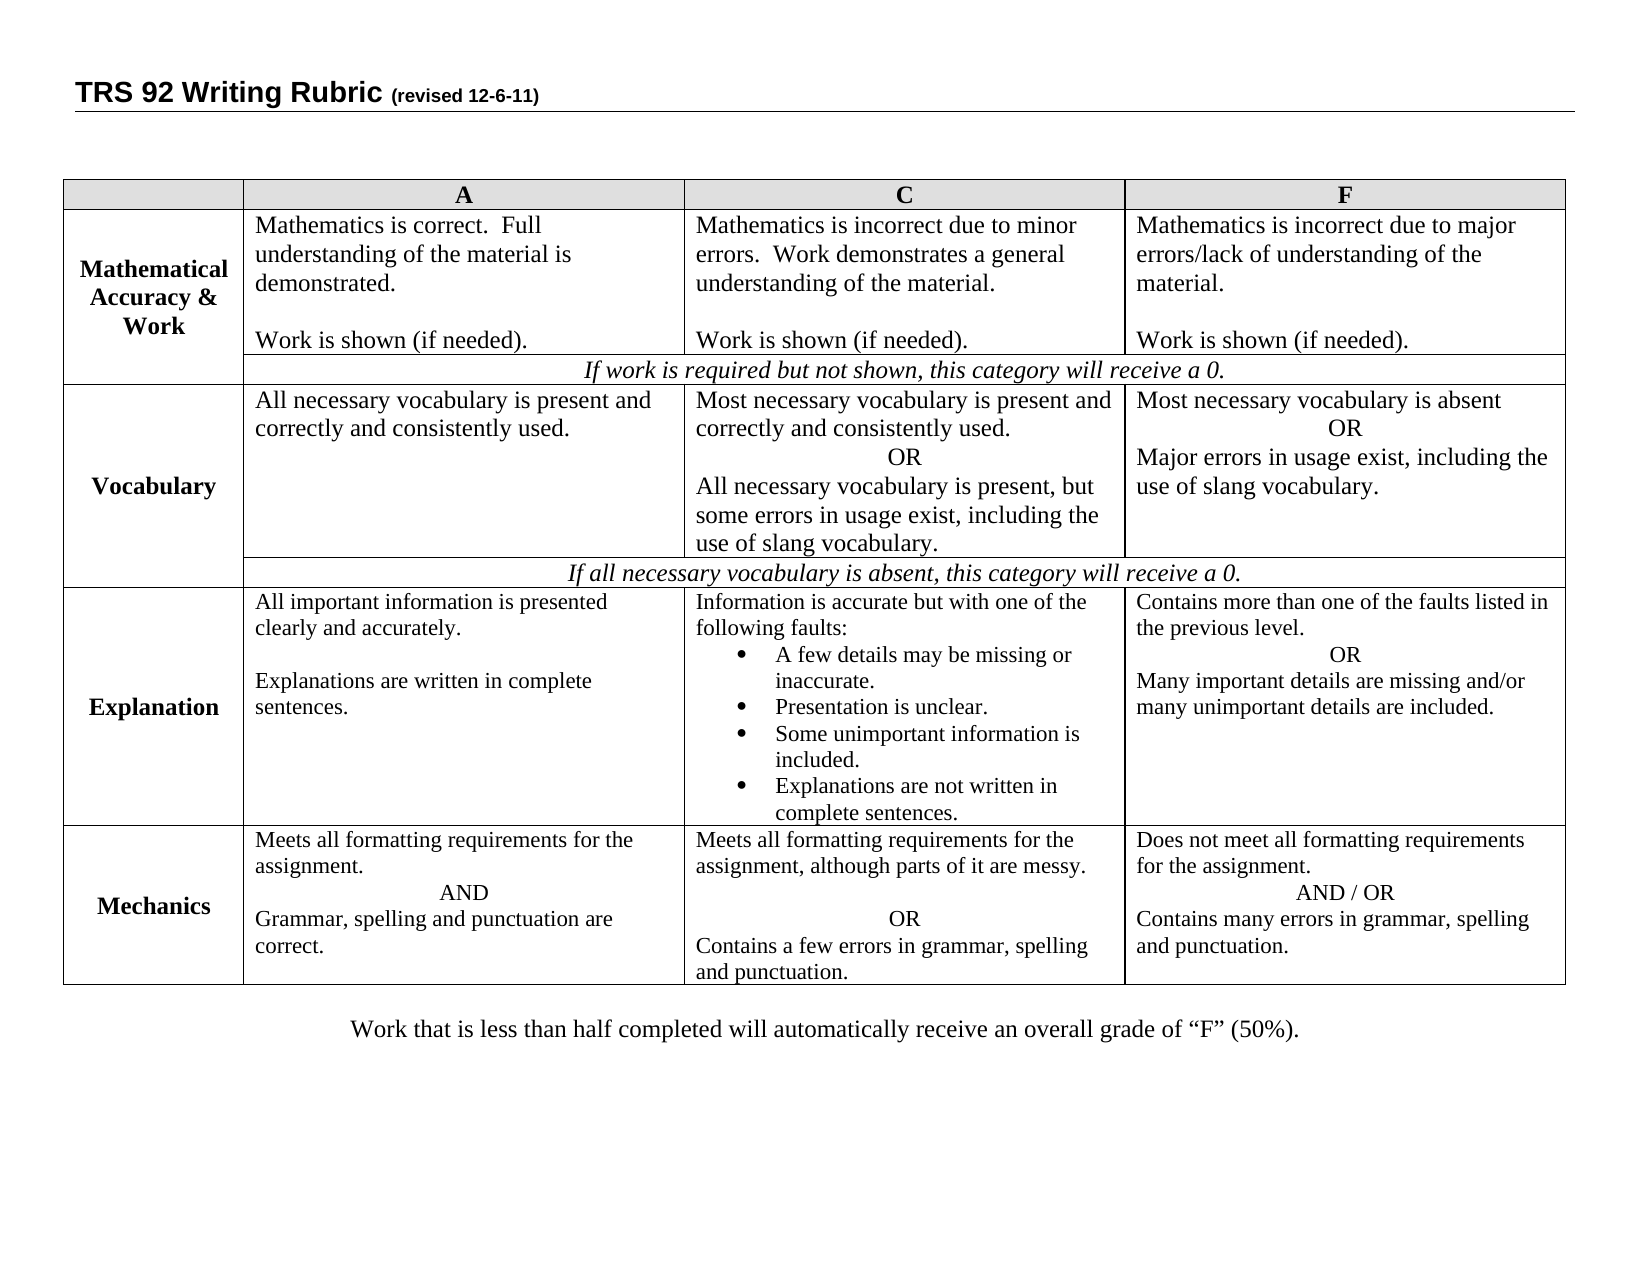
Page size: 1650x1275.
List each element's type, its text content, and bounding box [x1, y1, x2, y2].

table_cell Contains more than one of the faults listed in the previous level. OR Many important details are missing and/or many unimportant details are included. [1126, 588, 1565, 825]
table_cell Mathematical Accuracy & Work [64, 210, 243, 384]
table_header [64, 180, 243, 209]
table_cell All necessary vocabulary is present and correctly and consistently used. [244, 385, 684, 557]
table_cell Mechanics [64, 826, 243, 984]
table_header C [685, 180, 1124, 209]
text TRS 92 Writing Rubric (revised 12-6-11) [75, 75, 1575, 111]
table_cell Meets all formatting requirements for the assignment, although parts of it are messy. OR Contains a few errors in grammar, spelling and punctuation. [685, 826, 1124, 984]
table_cell If all necessary vocabulary is absent, this category will receive a 0. [244, 558, 1565, 587]
table_cell Does not meet all formatting requirements for the assignment. AND / OR Contains many errors in grammar, spelling and punctuation. [1126, 826, 1565, 984]
table_cell Mathematics is correct. Full understanding of the material is demonstrated. Work is shown (if needed). [244, 210, 684, 354]
table_cell All important information is presented clearly and accurately. Explanations are written in complete sentences. [244, 588, 684, 825]
table_cell Most necessary vocabulary is absent OR Major errors in usage exist, including the use of slang vocabulary. [1126, 385, 1565, 557]
table_cell If work is required but not shown, this category will receive a 0. [244, 355, 1565, 384]
table_cell Most necessary vocabulary is present and correctly and consistently used. OR All necessary vocabulary is present, but some errors in usage exist, including the use of slang vocabulary. [685, 385, 1124, 557]
table_cell Mathematics is incorrect due to major errors/lack of understanding of the material. Work is shown (if needed). [1126, 210, 1565, 354]
table_cell Meets all formatting requirements for the assignment. AND Grammar, spelling and punctuation are correct. [244, 826, 684, 984]
table_cell Vocabulary [64, 385, 243, 587]
text Work that is less than half completed will automatically receive an overall grade of “F” (50%). [75, 1014, 1575, 1043]
table_header A [244, 180, 684, 209]
table_cell Explanation [64, 588, 243, 825]
table_cell Information is accurate but with one of the following faults: A few details may be missing or inaccurate. Presentation is unclear. Some unimportant information is included. Explanations are not written in complete sentences. [685, 588, 1124, 825]
table_header F [1126, 180, 1565, 209]
table_cell Mathematics is incorrect due to minor errors. Work demonstrates a general understanding of the material. Work is shown (if needed). [685, 210, 1124, 354]
